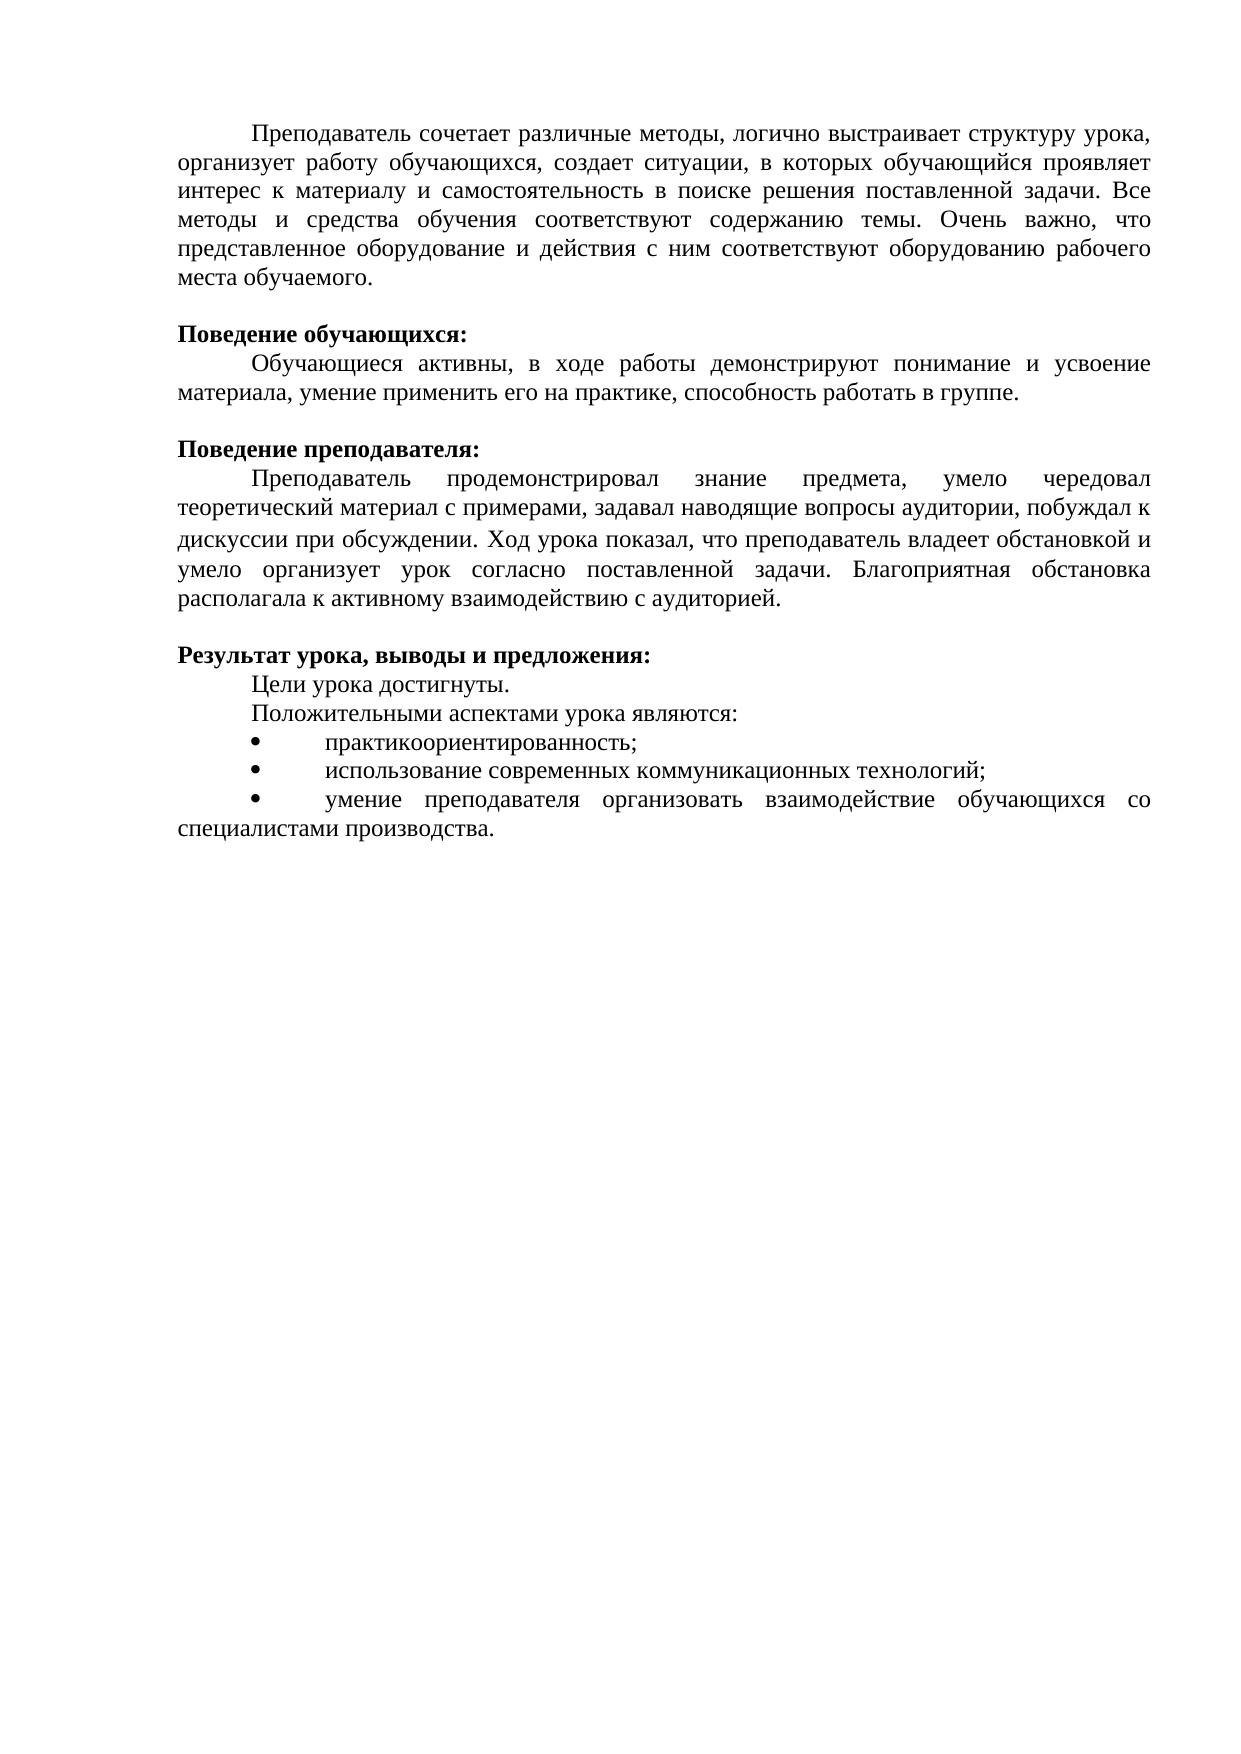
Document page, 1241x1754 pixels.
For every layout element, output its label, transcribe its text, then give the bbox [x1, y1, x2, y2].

text Обучающиеся активны, в ходе работы демонстрируют понимание и усвоение материала, умение применить его на практике, способность работать в группе. [177, 348, 1152, 406]
text Цели урока достигнуты. [177, 669, 1152, 698]
list умение преподавателя организовать взаимодействие обучающихся со специалистами производства. [177, 784, 1152, 842]
text Поведение преподавателя: [177, 434, 1152, 463]
text Поведение обучающихся: [177, 319, 1152, 348]
text Преподаватель сочетает различные методы, логично выстраивает структуру урока, организует работу обучающихся, создает ситуации, в которых обучающийся проявляет интерес к материалу и самостоятельность в поиске решения поставленной задачи. Все методы и средства обучения соответствуют содержанию темы. Очень важно, что представленное оборудование и действия с ним соответствуют оборудованию рабочего места обучаемого. [177, 118, 1152, 291]
text Преподаватель продемонстрировал знание предмета, умело чередовал теоретический материал с примерами, задавал наводящие вопросы аудитории, побуждал к дискуссии при обсуждении. Ход урока показал, что преподаватель владеет обстановкой и умело организует урок согласно поставленной задачи. Благоприятная обстановка располагала к активному взаимодействию с аудиторией. [177, 463, 1152, 612]
text Положительными аспектами урока являются: [177, 698, 1152, 727]
list использование современных коммуникационных технологий; [177, 755, 1152, 784]
text Результат урока, выводы и предложения: [177, 640, 1152, 669]
list практикоориентированность; [177, 727, 1152, 755]
